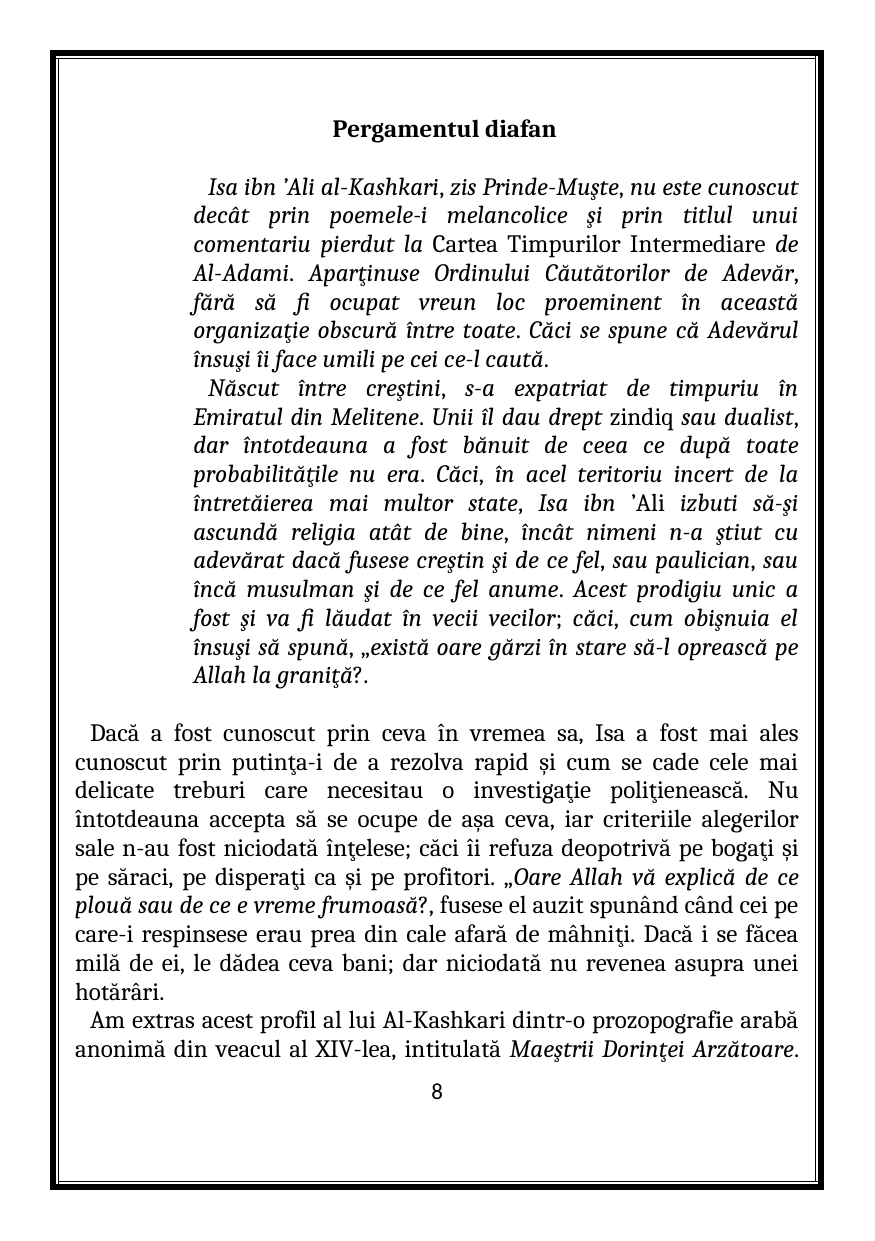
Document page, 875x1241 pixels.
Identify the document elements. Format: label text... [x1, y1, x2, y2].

text Isa ibn ’Ali al-Kashkari, zis Prinde-Muşte, nu este cunoscut decât prin poemele-i melancolice şi prin titlul unui comentariu pierdut la Cartea Timpurilor Intermediare de Al-Adami. Aparţinuse Ordinului Căutătorilor de Adevăr, fără să fi ocupat vreun loc proeminent în această organizaţie obscură între toate. Căci se spune că Adevărul însuşi îi face umili pe cei ce-l caută. [193, 172, 798, 374]
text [75, 1006, 799, 1064]
text Născut între creştini, s-a expatriat de timpuriu în Emiratul din Melitene. Unii îl dau drept zindiq sau dualist, dar întotdeauna a fost bănuit de ceea ce după toate probabilităţile nu era. Căci, în acel teritoriu incert de la întretăierea mai multor state, Isa ibn ’Ali izbuti să-şi ascundă religia atât de bine, încât nimeni n-a ştiut cu adevărat dacă fusese creştin şi de ce fel, sau paulician, sau încă musulman şi de ce fel anume. Acest prodigiu unic a fost şi va fi lăudat în vecii vecilor; căci, cum obişnuia el însuşi să spună, „există oare gărzi în stare să-l oprească pe Allah la graniţă?. [193, 374, 798, 690]
text Dacă a fost cunoscut prin ceva în vremea sa, Isa a fost mai ales cunoscut prin putinţa-i de a rezolva rapid şi cum se cade cele mai delicate treburi care necesitau o investigaţie poliţienească. Nu întotdeauna accepta să se ocupe de aşa ceva, iar criteriile alegerilor sale n-au fost niciodată înţelese; căci îi refuza deopotrivă pe bogaţi şi pe săraci, pe disperaţi ca şi pe profitori. „Oare Allah vă explică de ce plouă sau de ce e vreme frumoasă?, fusese el auzit spunând când cei pe care-i respinsese erau prea din cale afară de mâhniţi. Dacă i se făcea milă de ei, le dădea ceva bani; dar niciodată nu revenea asupra unei hotărâri. [75, 719, 799, 1006]
text Pergamentul diafan [75, 115, 799, 144]
